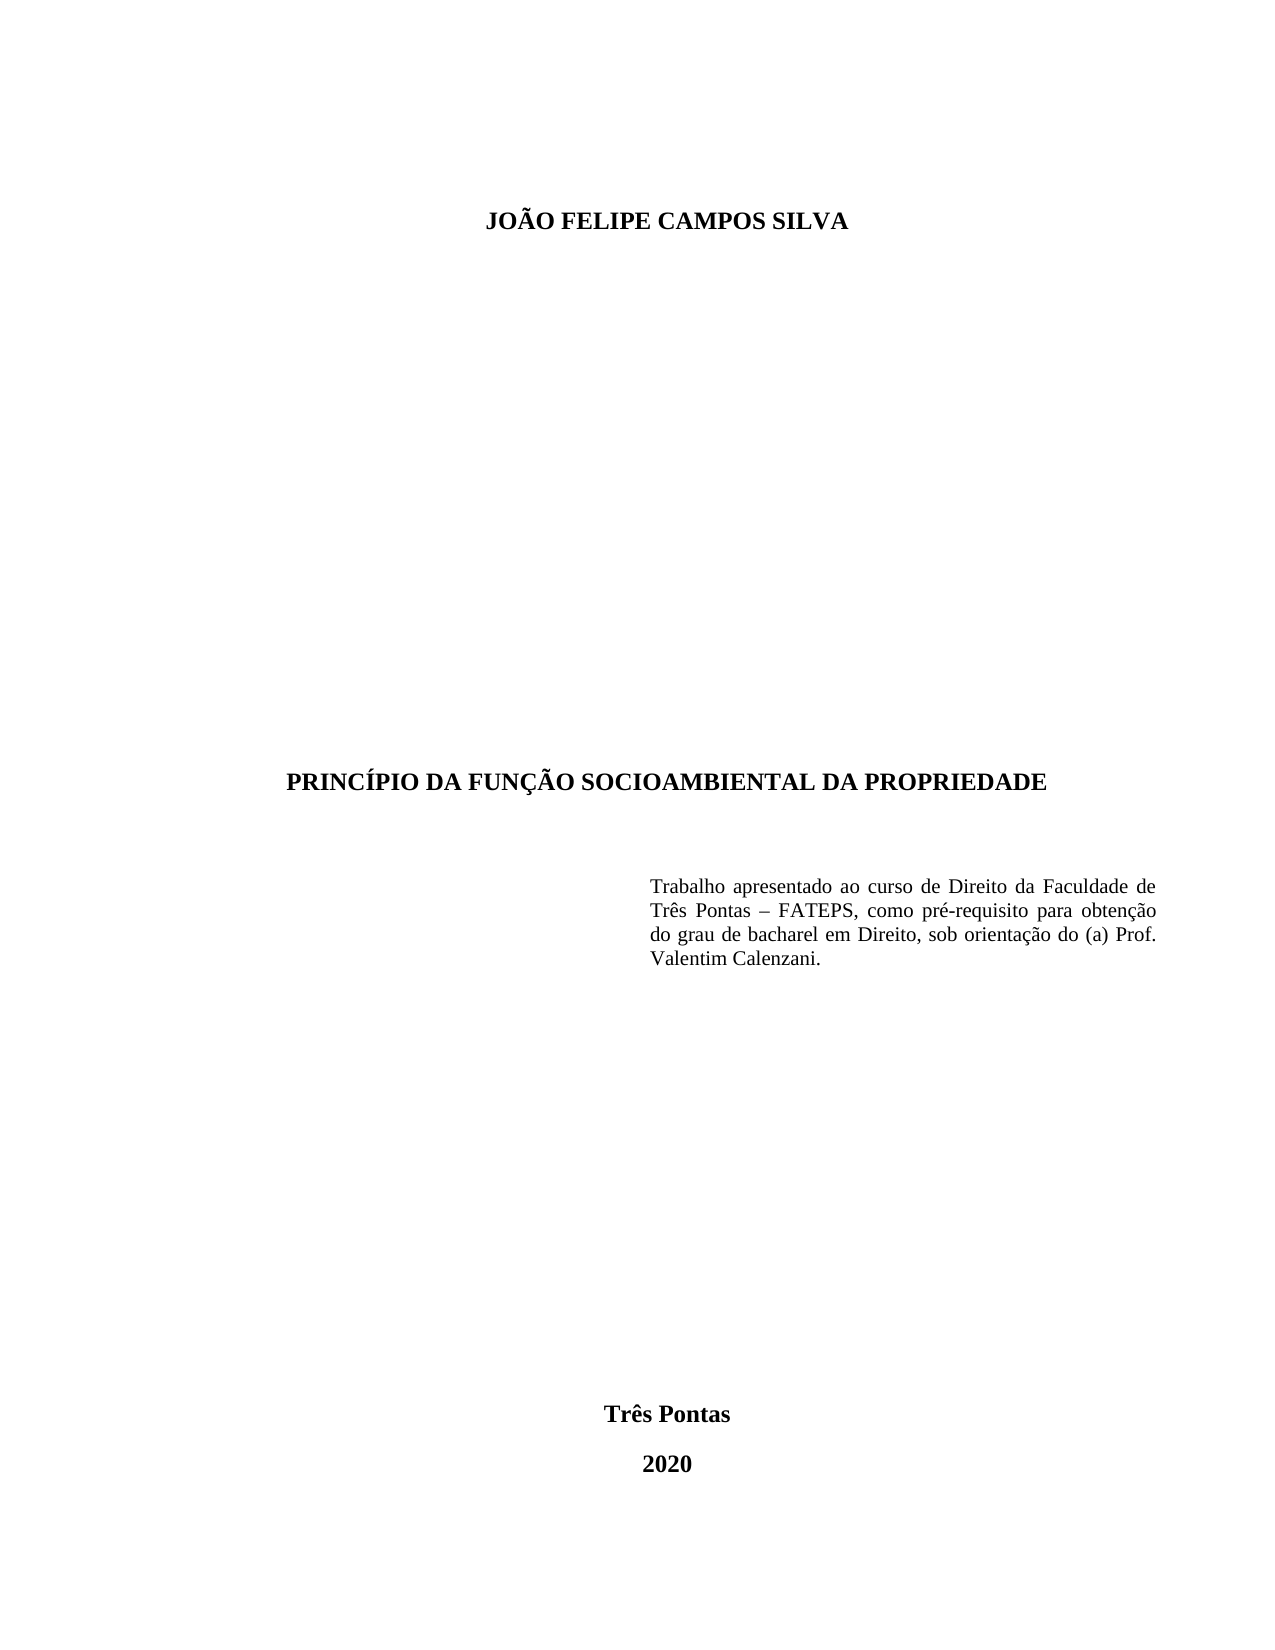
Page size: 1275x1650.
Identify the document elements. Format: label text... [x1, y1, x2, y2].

text PRINCÍPIO DA FUNÇÃO SOCIOAMBIENTAL DA PROPRIEDADE [177, 767, 1157, 795]
text Três Pontas [177, 1399, 1157, 1428]
text JOÃO FELIPE CAMPOS SILVA [177, 206, 1157, 235]
text Trabalho apresentado ao curso de Direito da Faculdade de Três Pontas – FATEPS, como pré-requisito para obtenção do grau de bacharel em Direito, sob orientação do (a) Prof. Valentim Calenzani. [650, 874, 1157, 970]
text 2020 [177, 1449, 1157, 1478]
